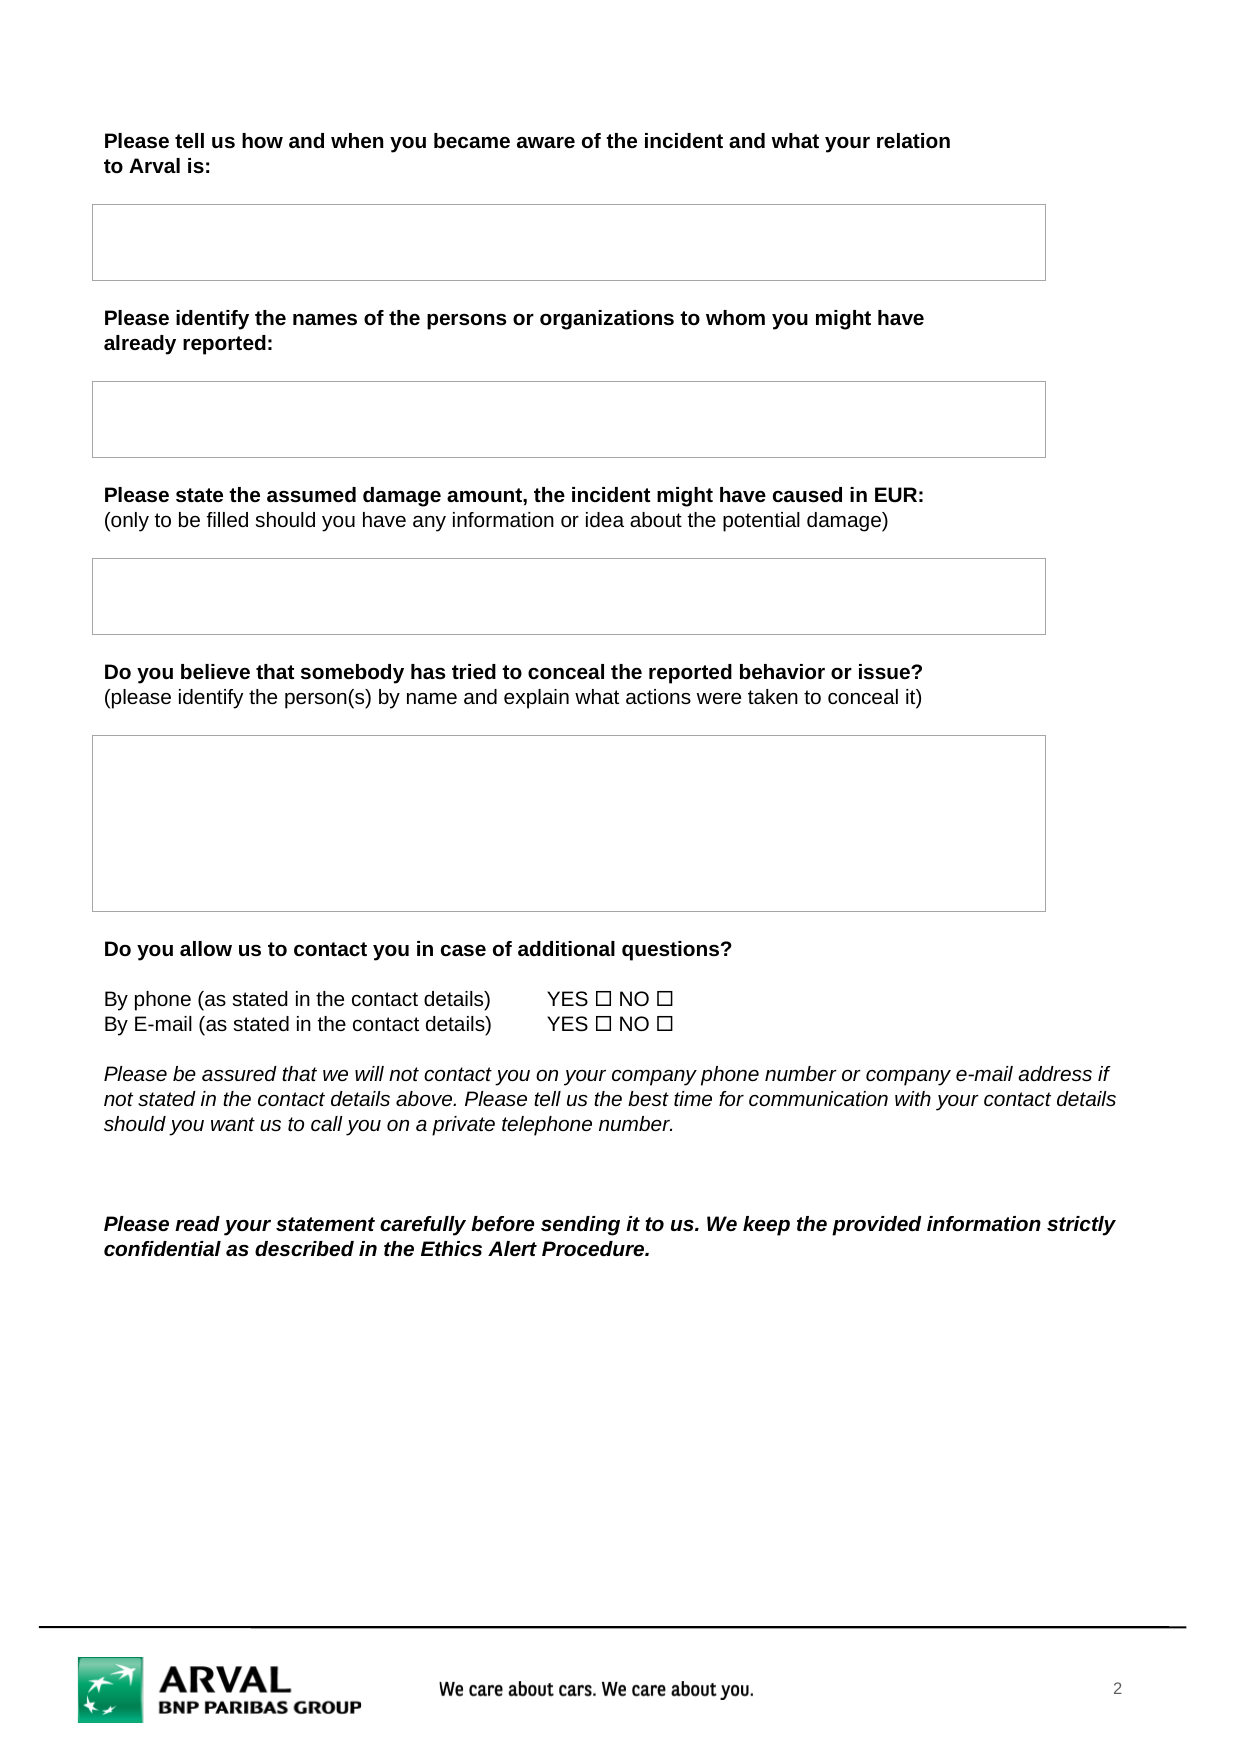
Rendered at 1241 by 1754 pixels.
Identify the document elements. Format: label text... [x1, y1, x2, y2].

text to Arval is: [103, 153, 1122, 178]
text Please state the assumed damage amount, the incident might have caused in EUR: [103, 483, 1122, 508]
table_header [93, 736, 1045, 911]
table_header [93, 205, 1045, 279]
text Do you believe that somebody has tried to conceal the reported behavior or issue? [103, 660, 1122, 685]
text (only to be filled should you have any information or idea about the potential damage) [103, 508, 1122, 533]
table_header [93, 559, 1045, 634]
text Do you allow us to contact you in case of additional questions? [103, 937, 1122, 962]
text By phone (as stated in the contact details) YES NO [103, 987, 1122, 1012]
text already reported: [103, 331, 1122, 356]
picture [77, 1657, 362, 1723]
text Please tell us how and when you became aware of the incident and what your relation [103, 128, 1122, 153]
text (please identify the person(s) by name and explain what actions were taken to conceal it) [103, 685, 1122, 710]
text By E-mail (as stated in the contact details) YES NO [103, 1012, 1122, 1037]
text Please be assured that we will not contact you on your company phone number or company e-mail address if not stated in the contact details above. Please tell us the best time for communication with your contact details should you want us to call you on a private telephone number. [103, 1062, 1122, 1137]
picture [439, 1681, 753, 1700]
text Please identify the names of the persons or organizations to whom you might have [103, 306, 1122, 331]
text Please read your statement carefully before sending it to us. We keep the provided information strictly confidential as described in the Ethics Alert Procedure. [103, 1212, 1122, 1262]
table_header [93, 382, 1045, 457]
